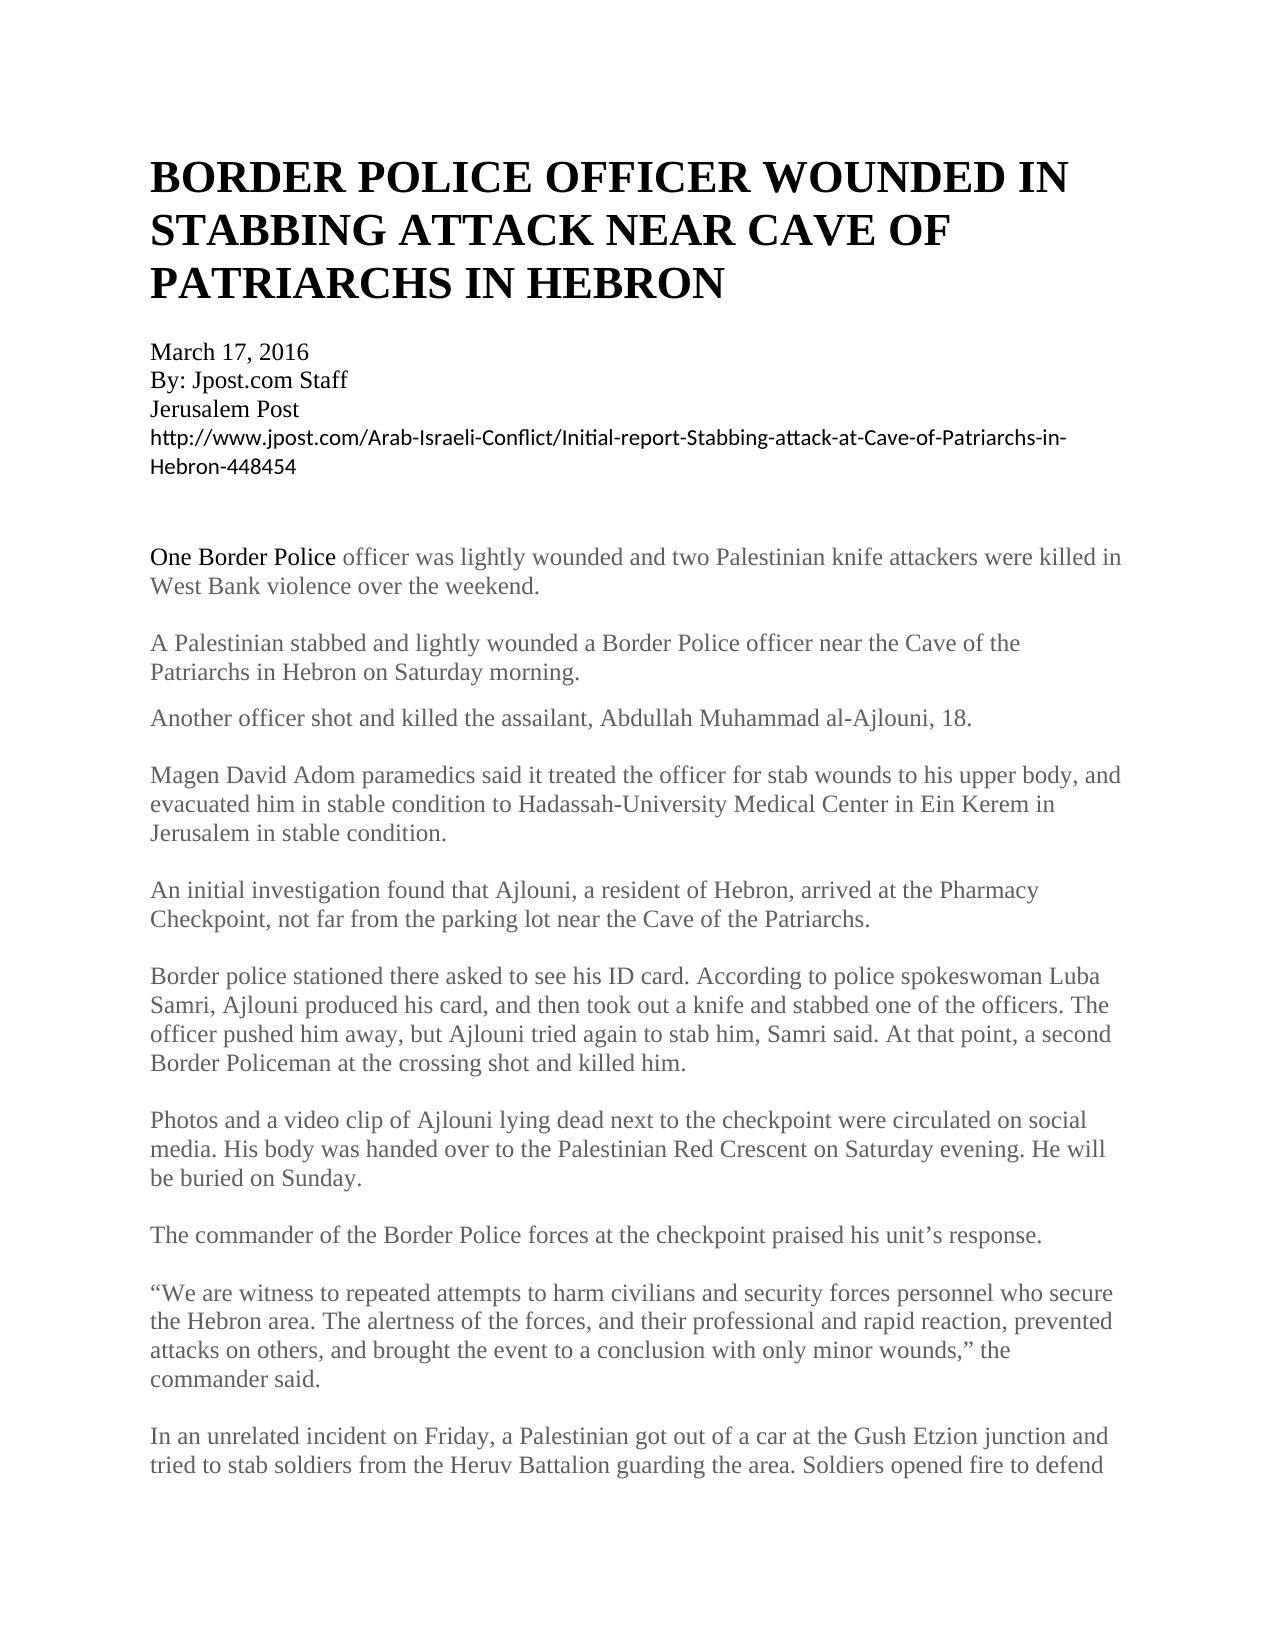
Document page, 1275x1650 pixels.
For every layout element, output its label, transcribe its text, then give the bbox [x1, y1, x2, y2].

text http://www.jpost.com/Arab-Israeli-Conflict/Initial-report-Stabbing-attack-at-Cave-of-Patriarchs-in-Hebron-448454 [150, 423, 1125, 480]
text March 17, 2016 [150, 337, 1125, 366]
text By: Jpost.com Staff [150, 366, 1125, 394]
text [150, 703, 1125, 1479]
text One Border Police officer was lightly wounded and two Palestinian knife attackers were killed in West Bank violence over the weekend. A Palestinian stabbed and lightly wounded a Border Police officer near the Cave of the Patriarchs in Hebron on Saturday morning. [150, 542, 1125, 686]
text Jerusalem Post [150, 394, 1125, 423]
text BORDER POLICE OFFICER WOUNDED IN STABBING ATTACK NEAR CAVE OF PATRIARCHS IN HEBRON [150, 150, 1125, 308]
